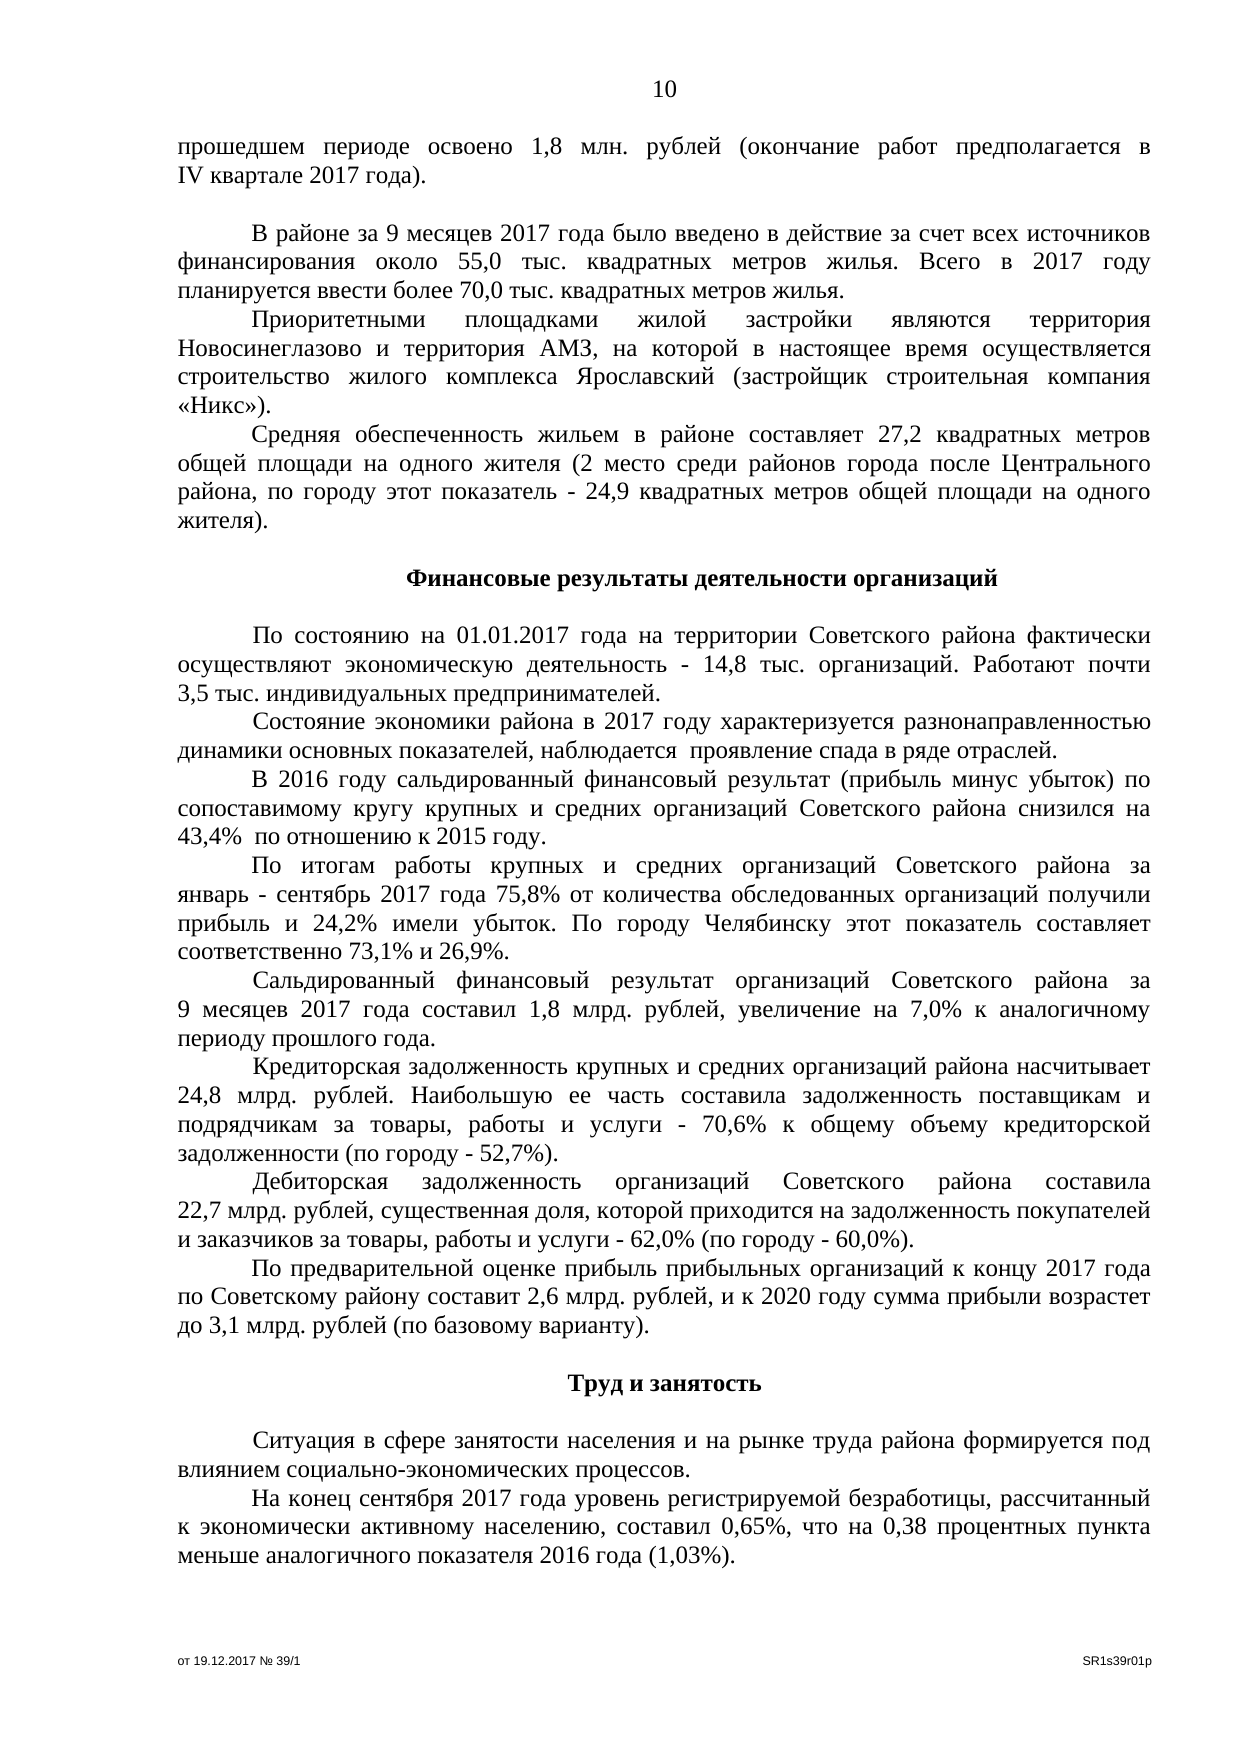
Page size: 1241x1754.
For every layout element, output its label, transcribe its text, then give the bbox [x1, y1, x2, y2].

text Финансовые результаты деятельности организаций [177, 563, 1152, 591]
text Кредиторская задолженность крупных и средних организаций района насчитывает 24,8 млрд. рублей. Наибольшую ее часть составила задолженность поставщикам и подрядчикам за товары, работы и услуги - 70,6% к общему объему кредиторской задолженности (по городу - 52,7%). [177, 1051, 1152, 1166]
text Приоритетными площадками жилой застройки являются территория Новосинеглазово и территория АМЗ, на которой в настоящее время осуществляется строительство жилого комплекса Ярославский (застройщик строительная компания «Никс»). [177, 304, 1152, 419]
text Ситуация в сфере занятости населения и на рынке труда района формируется под влиянием социально-экономических процессов. [177, 1425, 1152, 1483]
text По итогам работы крупных и средних организаций Советского района за январь - сентябрь 2017 года 75,8% от количества обследованных организаций получили прибыль и 24,2% имели убыток. По городу Челябинску этот показатель составляет соответственно 73,1% и 26,9%. [177, 850, 1152, 965]
text Состояние экономики района в 2017 году характеризуется разнонаправленностью динамики основных показателей, наблюдается проявление спада в ряде отраслей. [177, 706, 1152, 764]
text Дебиторская задолженность организаций Советского района составила 22,7 млрд. рублей, существенная доля, которой приходится на задолженность покупателей и заказчиков за товары, работы и услуги - 62,0% (по городу - 60,0%). [177, 1166, 1152, 1253]
text Труд и занятость [177, 1368, 1152, 1396]
text По предварительной оценке прибыль прибыльных организаций к концу 2017 года по Советскому району составит 2,6 млрд. рублей, и к 2020 году сумма прибыли возрастет до 3,1 млрд. рублей (по базовому варианту). [177, 1253, 1152, 1339]
text По состоянию на 01.01.2017 года на территории Советского района фактически осуществляют экономическую деятельность - 14,8 тыс. организаций. Работают почти 3,5 тыс. индивидуальных предпринимателей. [177, 620, 1152, 706]
text Сальдированный финансовый результат организаций Советского района за 9 месяцев 2017 года составил 1,8 млрд. рублей, увеличение на 7,0% к аналогичному периоду прошлого года. [177, 965, 1152, 1051]
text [177, 131, 1152, 189]
text В районе за 9 месяцев 2017 года было введено в действие за счет всех источников финансирования около 55,0 тыс. квадратных метров жилья. Всего в 2017 году планируется ввести более 70,0 тыс. квадратных метров жилья. [177, 218, 1152, 304]
text Средняя обеспеченность жильем в районе составляет 27,2 квадратных метров общей площади на одного жителя (2 место среди районов города после Центрального района, по городу этот показатель - 24,9 квадратных метров общей площади на одного жителя). [177, 419, 1152, 534]
text В 2016 году сальдированный финансовый результат (прибыль минус убыток) по сопоставимому кругу крупных и средних организаций Советского района снизился на 43,4% по отношению к 2015 году. [177, 764, 1152, 850]
text На конец сентября 2017 года уровень регистрируемой безработицы, рассчитанный к экономически активному населению, составил 0,65%, что на 0,38 процентных пункта меньше аналогичного показателя 2016 года (1,03%). [177, 1483, 1152, 1569]
